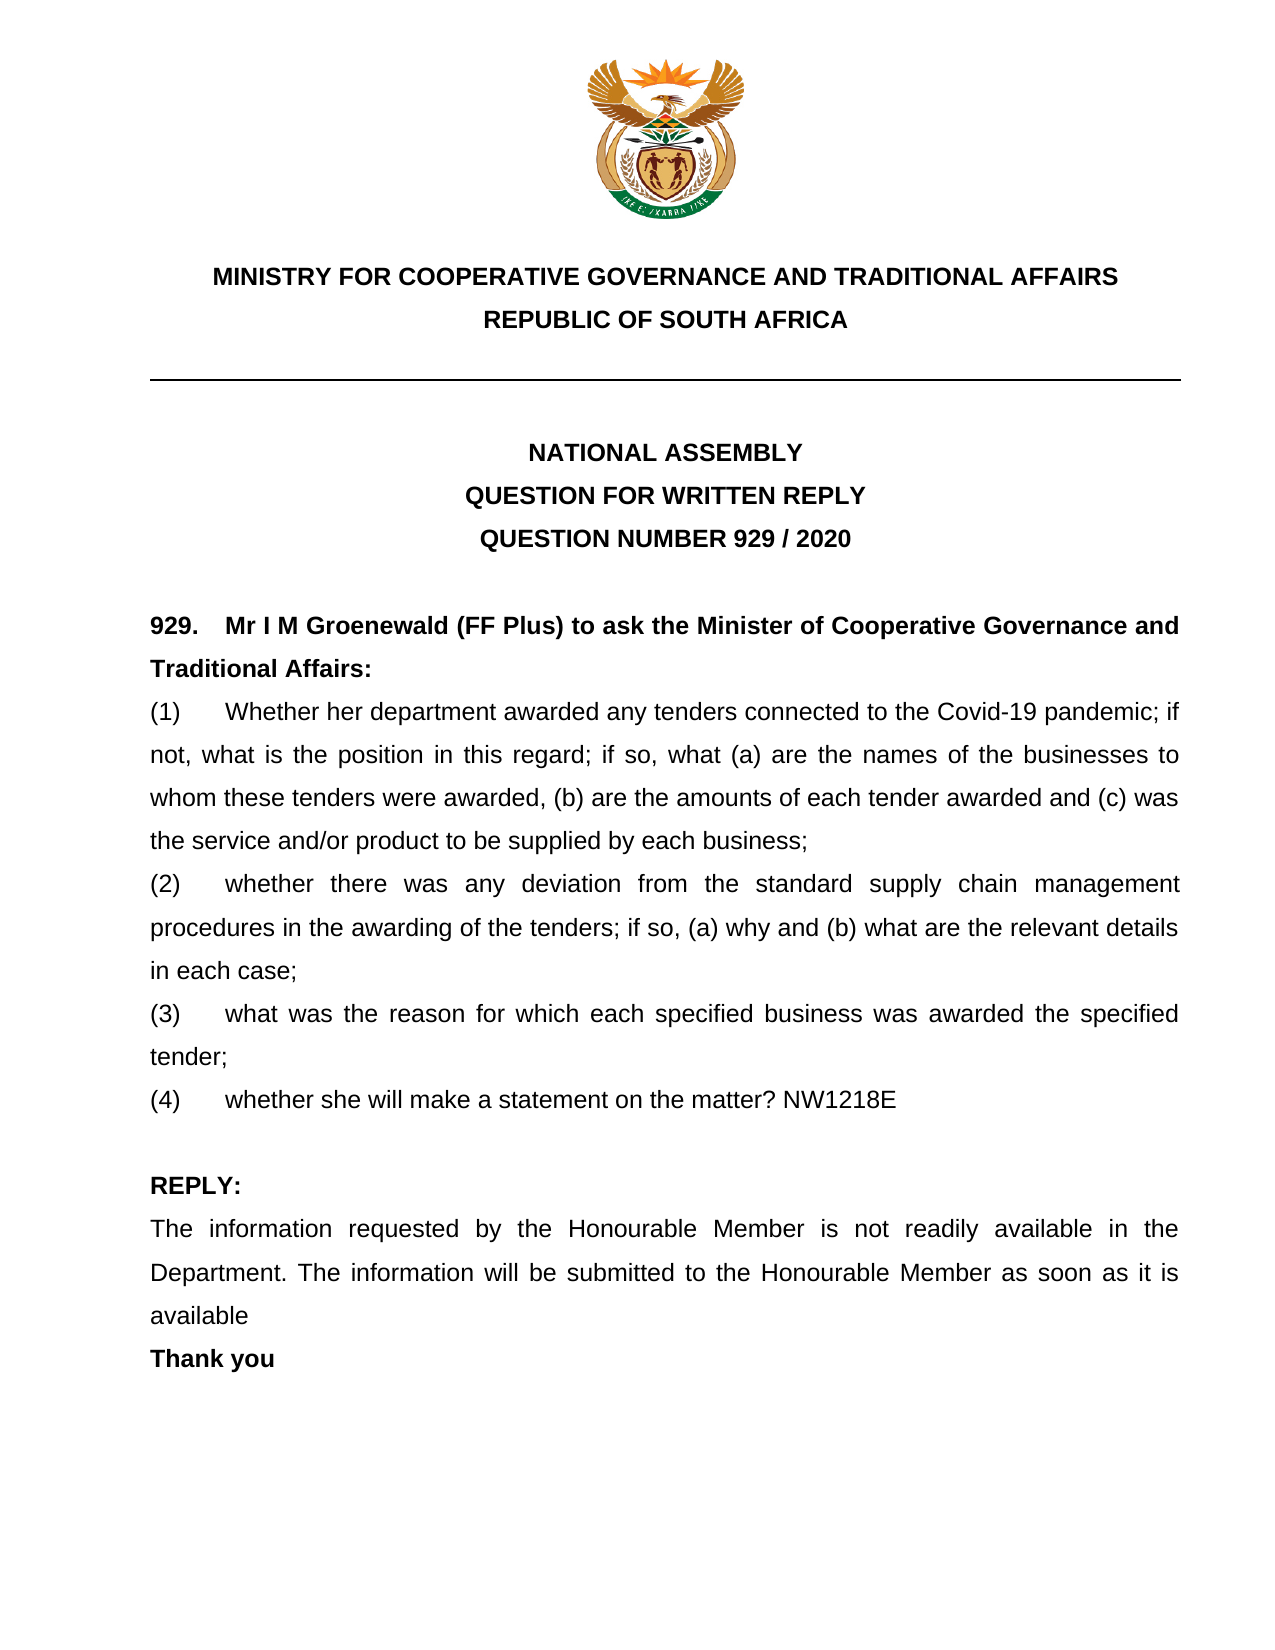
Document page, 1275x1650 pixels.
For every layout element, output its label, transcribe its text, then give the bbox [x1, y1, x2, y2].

text (4) whether she will make a statement on the matter? NW1218E [150, 1085, 1181, 1114]
text 929. Mr I M Groenewald (FF Plus) to ask the Minister of Cooperative Governance and Traditional Affairs: [150, 611, 1181, 683]
text MINISTRY FOR COOPERATIVE GOVERNANCE AND TRADITIONAL AFFAIRS [150, 262, 1181, 291]
text (2) whether there was any deviation from the standard supply chain management procedures in the awarding of the tenders; if so, (a) why and (b) what are the relevant details in each case; [150, 869, 1181, 984]
text (1) Whether her department awarded any tenders connected to the Covid-19 pandemic; if not, what is the position in this regard; if so, what (a) are the names of the businesses to whom these tenders were awarded, (b) are the amounts of each tender awarded and (c) was the service and/or product to be supplied by each business; [150, 697, 1181, 855]
text REPUBLIC OF SOUTH AFRICA [150, 305, 1181, 334]
text QUESTION NUMBER 929 / 2020 [150, 524, 1181, 553]
text Thank you [150, 1344, 1181, 1373]
text REPLY: [150, 1171, 1181, 1200]
text QUESTION FOR WRITTEN REPLY [150, 481, 1181, 510]
text (3) what was the reason for which each specified business was awarded the specified tender; [150, 999, 1181, 1071]
picture [587, 59, 744, 219]
text NATIONAL ASSEMBLY [150, 438, 1181, 467]
text The information requested by the Honourable Member is not readily available in the Department. The information will be submitted to the Honourable Member as soon as it is available [150, 1214, 1181, 1329]
